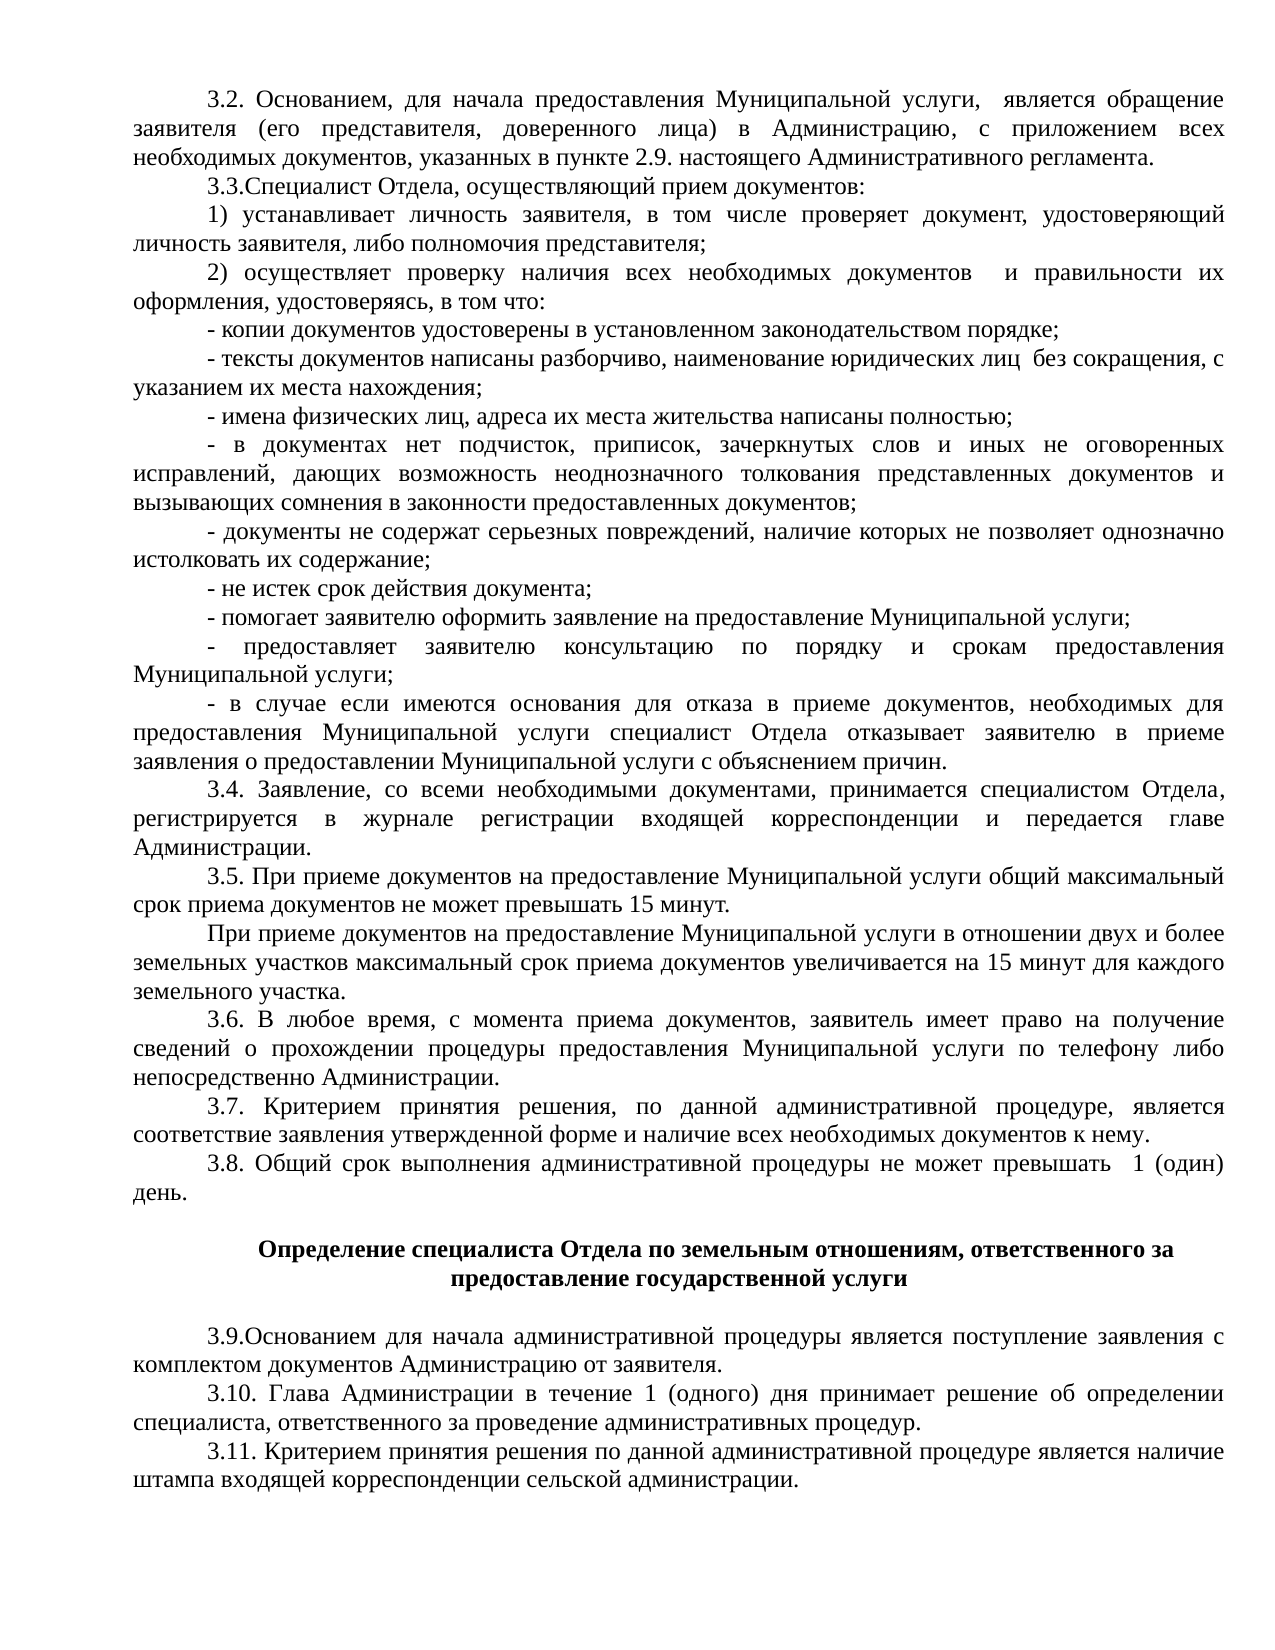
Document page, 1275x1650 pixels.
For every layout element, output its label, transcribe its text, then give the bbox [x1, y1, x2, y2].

text - помогает заявителю оформить заявление на предоставление Муниципальной услуги; [133, 602, 1225, 631]
text 3.5. При приеме документов на предоставление Муниципальной услуги общий максимальный срок приема документов не может превышать 15 минут. [133, 861, 1225, 918]
text 3.8. Общий срок выполнения административной процедуры не может превышать 1 (один) день. [133, 1148, 1225, 1206]
text Определение специалиста Отдела по земельным отношениям, ответственного за предоставление государственной услуги [133, 1234, 1225, 1292]
text При приеме документов на предоставление Муниципальной услуги в отношении двух и более земельных участков максимальный срок приема документов увеличивается на 15 минут для каждого земельного участка. [133, 918, 1225, 1004]
text 3.2. Основанием, для начала предоставления Муниципальной услуги, является обращение заявителя (его представителя, доверенного лица) в Администрацию, с приложением всех необходимых документов, указанных в пункте 2.9. настоящего Административного регламента. [133, 84, 1225, 171]
text - не истек срок действия документа; [133, 573, 1225, 602]
text 3.4. Заявление, со всеми необходимыми документами, принимается специалистом Отдела, регистрируется в журнале регистрации входящей корреспонденции и передается главе Администрации. [133, 774, 1225, 861]
text 1) устанавливает личность заявителя, в том числе проверяет документ, удостоверяющий личность заявителя, либо полномочия представителя; [133, 199, 1225, 257]
text - в документах нет подчисток, приписок, зачеркнутых слов и иных не оговоренных исправлений, дающих возможность неоднозначного толкования представленных документов и вызывающих сомнения в законности предоставленных документов; [133, 429, 1225, 516]
text 3.6. В любое время, с момента приема документов, заявитель имеет право на получение сведений о прохождении процедуры предоставления Муниципальной услуги по телефону либо непосредственно Администрации. [133, 1004, 1225, 1091]
text - имена физических лиц, адреса их места жительства написаны полностью; [133, 401, 1225, 429]
text - копии документов удостоверены в установленном законодательством порядке; [133, 314, 1225, 343]
text - предоставляет заявителю консультацию по порядку и срокам предоставления Муниципальной услуги; [133, 631, 1225, 688]
text 3.10. Глава Администрации в течение 1 (одного) дня принимает решение об определении специалиста, ответственного за проведение административных процедур. [133, 1378, 1225, 1436]
text 3.9.Основанием для начала административной процедуры является поступление заявления с комплектом документов Администрацию от заявителя. [133, 1321, 1225, 1378]
text 3.3.Специалист Отдела, осуществляющий прием документов: [133, 171, 1225, 199]
text 3.11. Критерием принятия решения по данной административной процедуре является наличие штампа входящей корреспонденции сельской администрации. [133, 1436, 1225, 1493]
text 2) осуществляет проверку наличия всех необходимых документов и правильности их оформления, удостоверяясь, в том что: [133, 257, 1225, 314]
text - документы не содержат серьезных повреждений, наличие которых не позволяет однозначно истолковать их содержание; [133, 516, 1225, 573]
text 3.7. Критерием принятия решения, по данной административной процедуре, является соответствие заявления утвержденной форме и наличие всех необходимых документов к нему. [133, 1091, 1225, 1148]
text - в случае если имеются основания для отказа в приеме документов, необходимых для предоставления Муниципальной услуги специалист Отдела отказывает заявителю в приеме заявления о предоставлении Муниципальной услуги с объяснением причин. [133, 688, 1225, 774]
text - тексты документов написаны разборчиво, наименование юридических лиц без сокращения, с указанием их места нахождения; [133, 343, 1225, 401]
